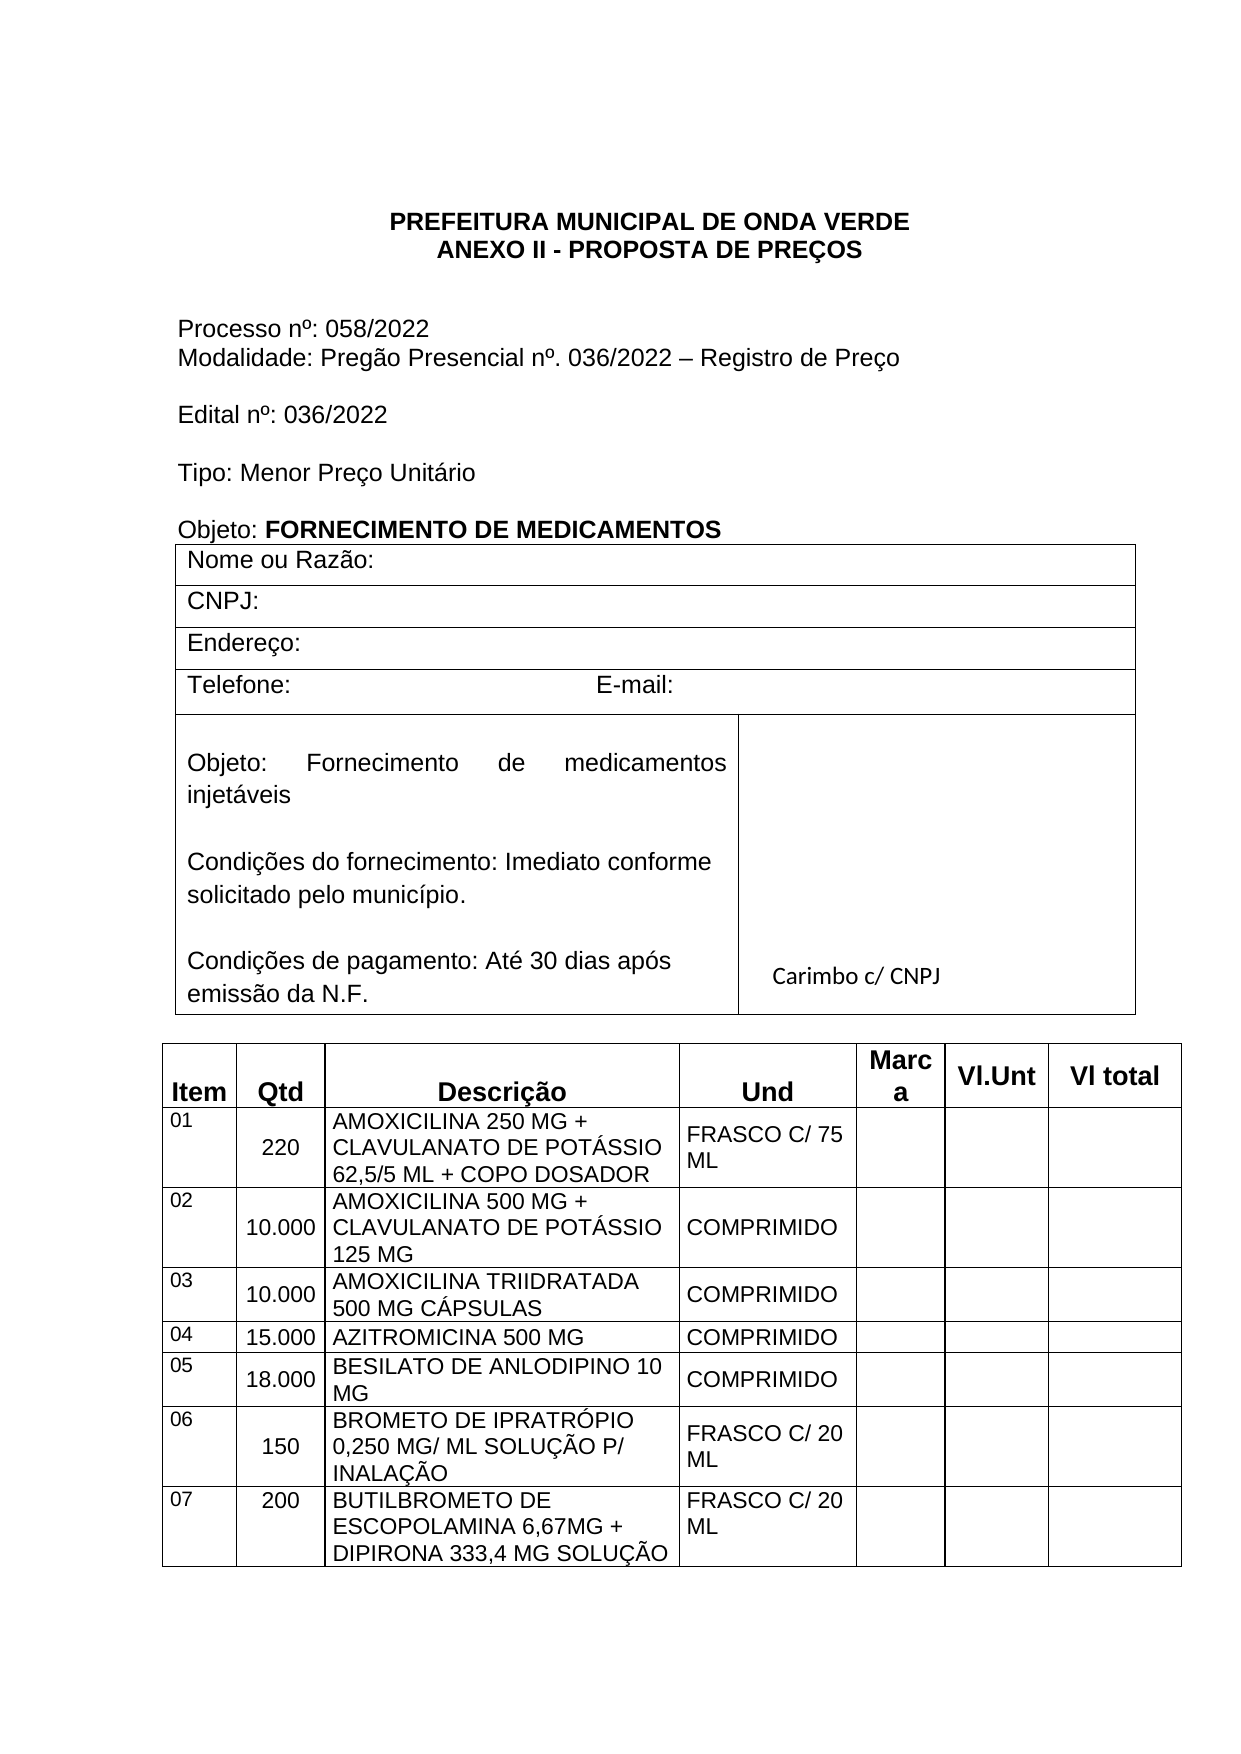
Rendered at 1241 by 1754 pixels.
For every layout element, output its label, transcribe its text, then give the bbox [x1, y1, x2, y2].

table_cell AZITROMICINA 500 MG [326, 1322, 679, 1352]
text Modalidade: Pregão Presencial nº. 036/2022 – Registro de Preço [177, 343, 1122, 371]
table_cell [946, 1268, 1048, 1321]
table_cell [857, 1487, 944, 1566]
table_cell 10.000 [237, 1268, 324, 1321]
table_cell COMPRIMIDO [680, 1188, 856, 1267]
table_cell 05 [163, 1353, 236, 1406]
table_cell Telefone: E-mail: [176, 670, 1135, 713]
table_header Qtd [237, 1044, 324, 1107]
table_cell [946, 1487, 1048, 1566]
table_cell CNPJ: [176, 586, 1135, 627]
table_cell Endereço: [176, 628, 1135, 669]
table_cell [857, 1353, 944, 1406]
table_cell [1049, 1353, 1181, 1406]
table_cell FRASCO C/ 75 ML [680, 1108, 856, 1187]
table_cell 15.000 [237, 1322, 324, 1352]
table_cell 18.000 [237, 1353, 324, 1406]
table_cell 07 [163, 1487, 236, 1566]
table_cell [857, 1188, 944, 1267]
table_cell BESILATO DE ANLODIPINO 10 MG [326, 1353, 679, 1406]
table_cell [1049, 1188, 1181, 1267]
table_cell 10.000 [237, 1188, 324, 1267]
text Tipo: Menor Preço Unitário [177, 458, 1122, 486]
table_cell FRASCO C/ 20 ML [680, 1487, 856, 1566]
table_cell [326, 1487, 679, 1566]
table_header Vl total [1049, 1044, 1181, 1107]
table_cell [946, 1108, 1048, 1187]
table_cell COMPRIMIDO [680, 1322, 856, 1352]
table_cell [946, 1322, 1048, 1352]
table_cell [946, 1407, 1048, 1486]
text Processo nº: 058/2022 [177, 314, 1122, 343]
table_cell [946, 1353, 1048, 1406]
table_cell 03 [163, 1268, 236, 1321]
table_cell BROMETO DE IPRATRÓPIO 0,250 MG/ ML SOLUÇÃO P/ INALAÇÃO [326, 1407, 679, 1486]
table_header Vl.Unt [946, 1044, 1048, 1107]
table_cell [857, 1322, 944, 1352]
table_cell Objeto: Fornecimento de medicamentos injetáveis Condições do fornecimento: Imediato conforme solicitado pelo município. Condições de pagamento: Até 30 dias após emissão da N.F. [176, 715, 738, 1013]
table_cell COMPRIMIDO [680, 1353, 856, 1406]
table_header Item [163, 1044, 236, 1107]
table_cell 200 [237, 1487, 324, 1566]
table_cell AMOXICILINA 250 MG + CLAVULANATO DE POTÁSSIO 62,5/5 ML + COPO DOSADOR [326, 1108, 679, 1187]
text Edital nº: 036/2022 [177, 400, 1122, 429]
table_cell [857, 1407, 944, 1486]
table_cell FRASCO C/ 20 ML [680, 1407, 856, 1486]
table_cell 150 [237, 1407, 324, 1486]
table_cell 06 [163, 1407, 236, 1486]
text ANEXO II - PROPOSTA DE PREÇOS [177, 236, 1122, 264]
table_cell 04 [163, 1322, 236, 1352]
table_cell [1049, 1268, 1181, 1321]
table_cell [1049, 1487, 1181, 1566]
text Objeto: FORNECIMENTO DE MEDICAMENTOS [177, 515, 1122, 544]
table_cell [1049, 1407, 1181, 1486]
table_cell [857, 1108, 944, 1187]
table_header Descrição [326, 1044, 679, 1107]
table_header Marca [857, 1044, 944, 1107]
table_cell [857, 1268, 944, 1321]
table_cell COMPRIMIDO [680, 1268, 856, 1321]
table_cell 01 [163, 1108, 236, 1187]
text PREFEITURA MUNICIPAL DE ONDA VERDE [177, 207, 1122, 236]
table_cell 220 [237, 1108, 324, 1187]
table_cell Carimbo c/ CNPJ [739, 715, 1135, 1013]
table_cell [1049, 1108, 1181, 1187]
table_cell 02 [163, 1188, 236, 1267]
table_header Nome ou Razão: [176, 545, 1135, 585]
table_cell AMOXICILINA 500 MG + CLAVULANATO DE POTÁSSIO 125 MG [326, 1188, 679, 1267]
table_header Und [680, 1044, 856, 1107]
table_cell [946, 1188, 1048, 1267]
table_cell [1049, 1322, 1181, 1352]
table_cell AMOXICILINA TRIIDRATADA 500 MG CÁPSULAS [326, 1268, 679, 1321]
